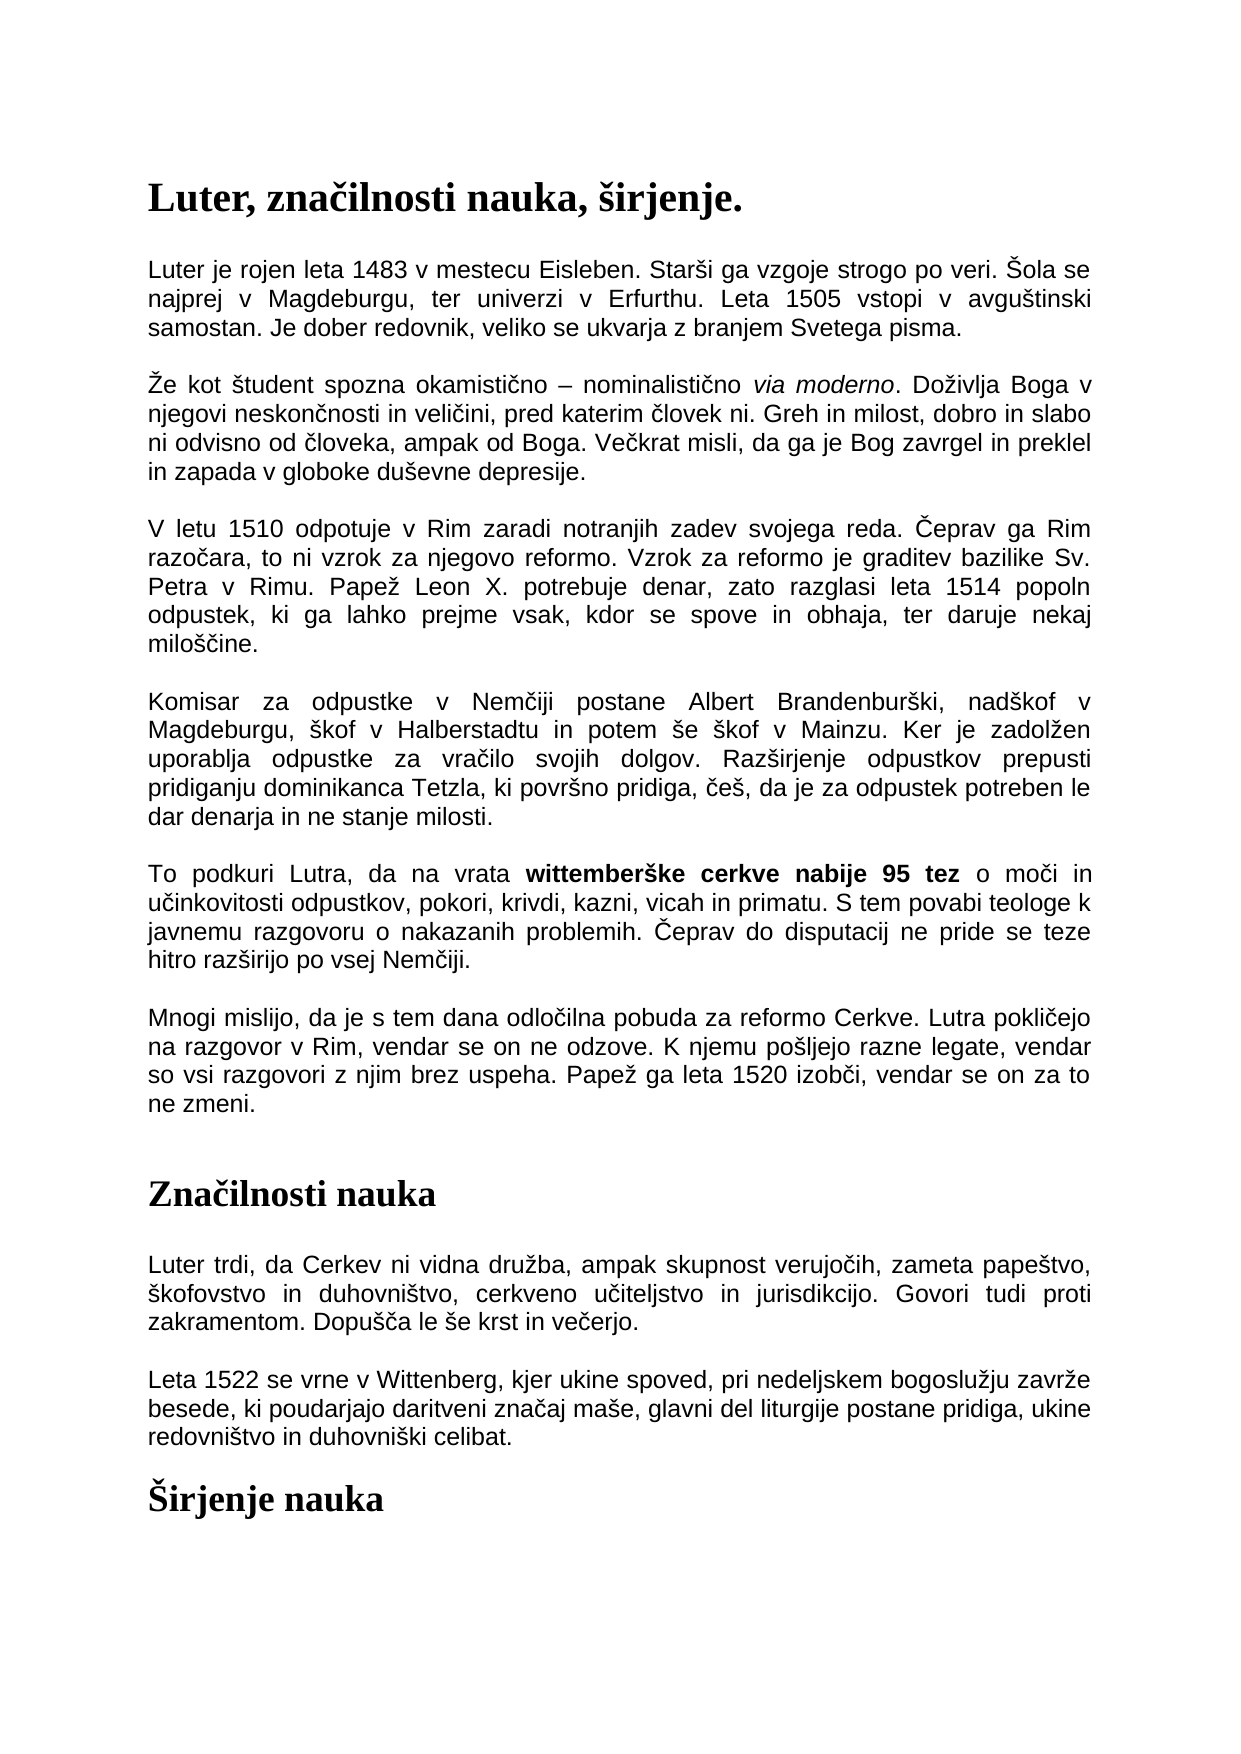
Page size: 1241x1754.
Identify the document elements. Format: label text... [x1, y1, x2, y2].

subtitle Luter, značilnosti nauka, širjenje. [148, 173, 1093, 221]
text Leta 1522 se vrne v Wittenberg, kjer ukine spoved, pri nedeljskem bogoslužju zavrže besede, ki poudarjajo daritveni značaj maše, glavni del liturgije postane pridiga, ukine redovništvo in duhovniški celibat. [148, 1365, 1093, 1451]
subtitle Značilnosti nauka [148, 1172, 1093, 1215]
text Že kot študent spozna okamistično – nominalistično via moderno. Doživlja Boga v njegovi neskončnosti in veličini, pred katerim človek ni. Greh in milost, dobro in slabo ni odvisno od človeka, ampak od Boga. Večkrat misli, da ga je Bog zavrgel in preklel in zapada v globoke duševne depresije. [148, 371, 1093, 486]
text Mnogi mislijo, da je s tem dana odločilna pobuda za reformo Cerkve. Lutra pokličejo na razgovor v Rim, vendar se on ne odzove. K njemu pošljejo razne legate, vendar so vsi razgovori z njim brez uspeha. Papež ga leta 1520 izobči, vendar se on za to ne zmeni. [148, 1003, 1093, 1118]
text To podkuri Lutra, da na vrata wittemberške cerkve nabije 95 tez o moči in učinkovitosti odpustkov, pokori, krivdi, kazni, vicah in primatu. S tem povabi teologe k javnemu razgovoru o nakazanih problemih. Čeprav do disputacij ne pride se teze hitro razširijo po vsej Nemčiji. [148, 859, 1093, 974]
text Luter trdi, da Cerkev ni vidna družba, ampak skupnost verujočih, zameta papeštvo, škofovstvo in duhovništvo, cerkveno učiteljstvo in jurisdikcijo. Govori tudi proti zakramentom. Dopušča le še krst in večerjo. [148, 1250, 1093, 1336]
subtitle Širjenje nauka [148, 1476, 1093, 1519]
text Luter je rojen leta 1483 v mestecu Eisleben. Starši ga vzgoje strogo po veri. Šola se najprej v Magdeburgu, ter univerzi v Erfurthu. Leta 1505 vstopi v avguštinski samostan. Je dober redovnik, veliko se ukvarja z branjem Svetega pisma. [148, 256, 1093, 342]
text Komisar za odpustke v Nemčiji postane Albert Brandenburški, nadškof v Magdeburgu, škof v Halberstadtu in potem še škof v Mainzu. Ker je zadolžen uporablja odpustke za vračilo svojih dolgov. Razširjenje odpustkov prepusti pridiganju dominikanca Tetzla, ki površno pridiga, češ, da je za odpustek potreben le dar denarja in ne stanje milosti. [148, 687, 1093, 831]
text V letu 1510 odpotuje v Rim zaradi notranjih zadev svojega reda. Čeprav ga Rim razočara, to ni vzrok za njegovo reformo. Vzrok za reformo je graditev bazilike Sv. Petra v Rimu. Papež Leon X. potrebuje denar, zato razglasi leta 1514 popoln odpustek, ki ga lahko prejme vsak, kdor se spove in obhaja, ter daruje nekaj miloščine. [148, 514, 1093, 658]
